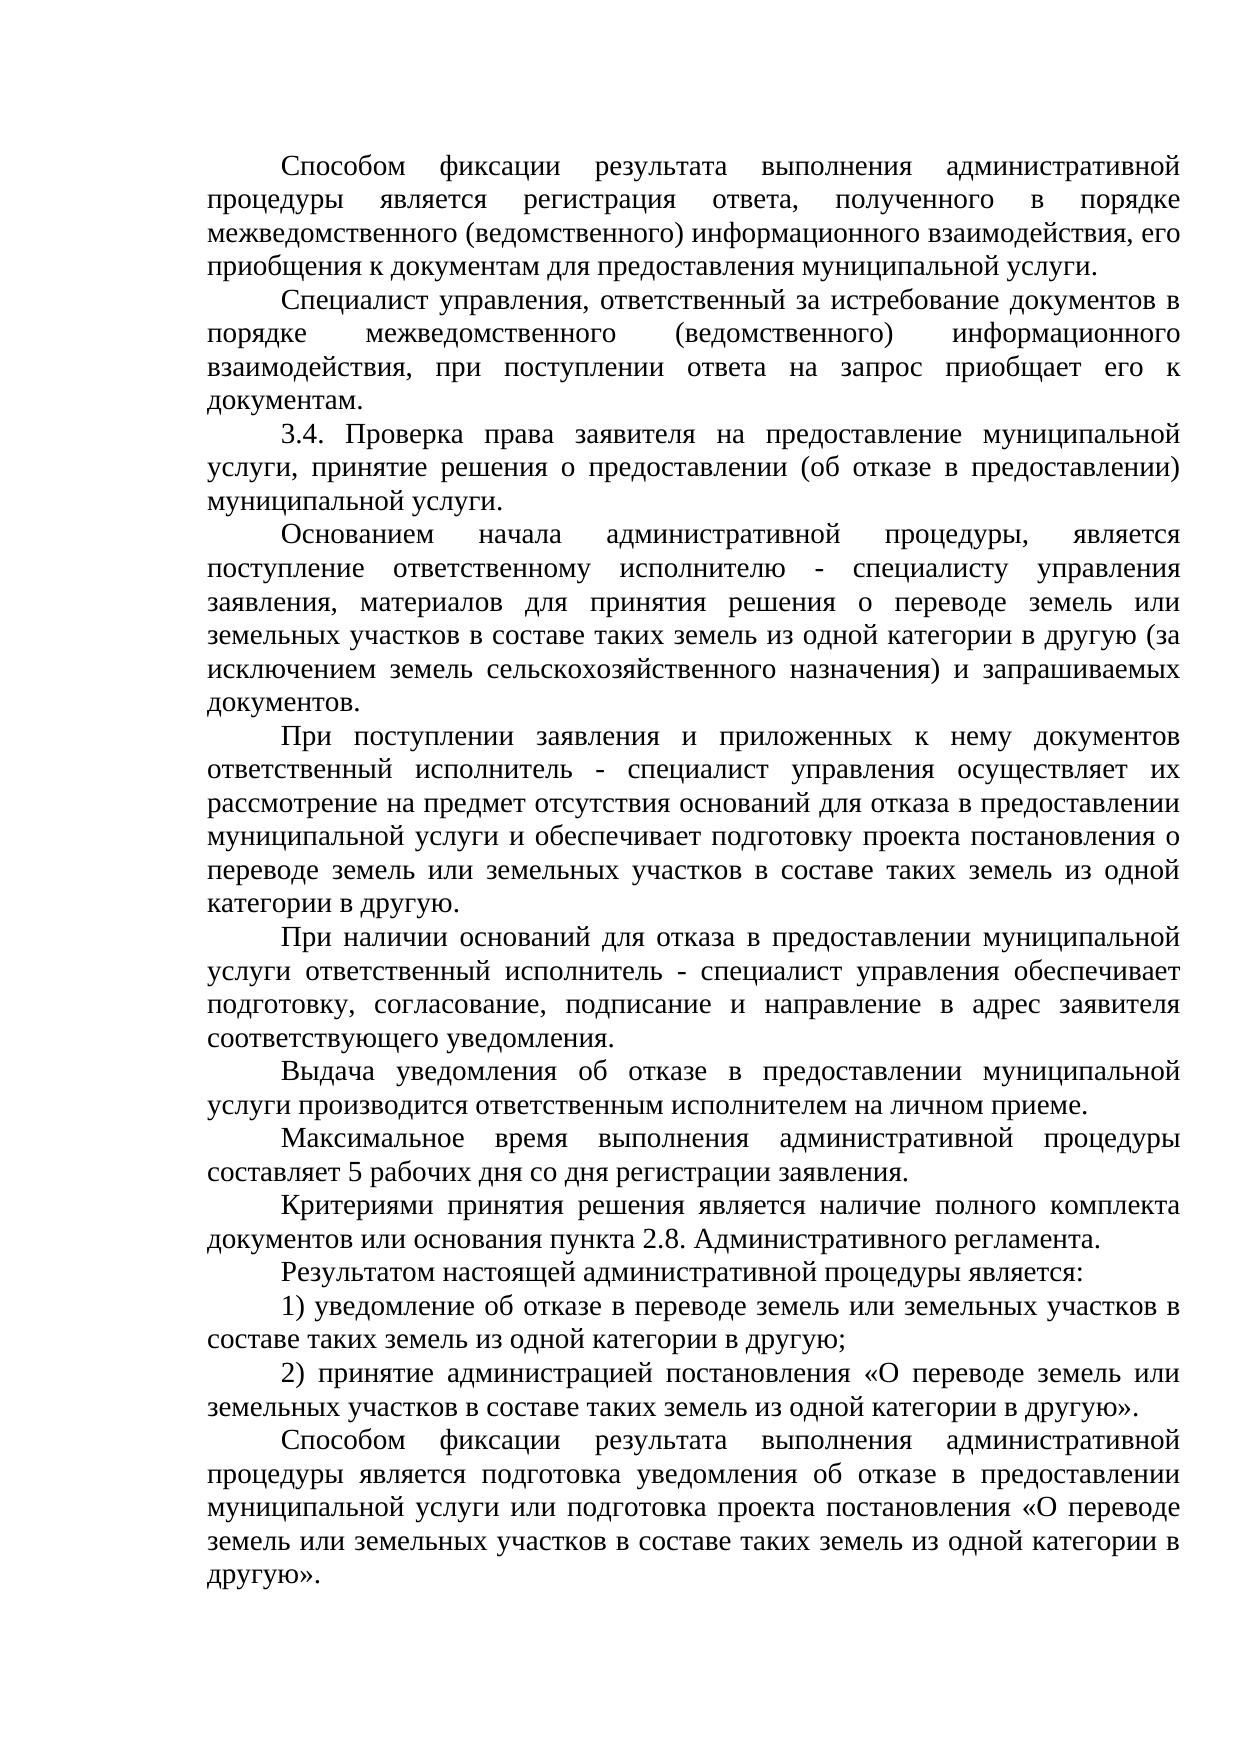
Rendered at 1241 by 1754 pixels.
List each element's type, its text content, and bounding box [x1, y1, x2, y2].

text Способом фиксации результата выполнения административной процедуры является подготовка уведомления об отказе в предоставлении муниципальной услуги или подготовка проекта постановления «О переводе земель или земельных участков в составе таких земель из одной категории в другую». [207, 1422, 1181, 1590]
text 2) принятие администрацией постановления «О переводе земель или земельных участков в составе таких земель из одной категории в другую». [207, 1355, 1181, 1422]
text Способом фиксации результата выполнения административной процедуры является регистрация ответа, полученного в порядке межведомственного (ведомственного) информационного взаимодействия, его приобщения к документам для предоставления муниципальной услуги. [207, 148, 1181, 282]
text Критериями принятия решения является наличие полного комплекта документов или основания пункта 2.8. Административного регламента. [207, 1187, 1181, 1254]
text Основанием начала административной процедуры, является поступление ответственному исполнителю - специалисту управления заявления, материалов для принятия решения о переводе земель или земельных участков в составе таких земель из одной категории в другую (за исключением земель сельскохозяйственного назначения) и запрашиваемых документов. [207, 517, 1181, 718]
text Выдача уведомления об отказе в предоставлении муниципальной услуги производится ответственным исполнителем на личном приеме. [207, 1053, 1181, 1120]
text 1) уведомление об отказе в переводе земель или земельных участков в составе таких земель из одной категории в другую; [207, 1288, 1181, 1355]
text Максимальное время выполнения административной процедуры составляет 5 рабочих дня со дня регистрации заявления. [207, 1120, 1181, 1187]
text При поступлении заявления и приложенных к нему документов ответственный исполнитель - специалист управления осуществляет их рассмотрение на предмет отсутствия оснований для отказа в предоставлении муниципальной услуги и обеспечивает подготовку проекта постановления о переводе земель или земельных участков в составе таких земель из одной категории в другую. [207, 718, 1181, 919]
text При наличии оснований для отказа в предоставлении муниципальной услуги ответственный исполнитель - специалист управления обеспечивает подготовку, согласование, подписание и направление в адрес заявителя соответствующего уведомления. [207, 919, 1181, 1053]
text Специалист управления, ответственный за истребование документов в порядке межведомственного (ведомственного) информационного взаимодействия, при поступлении ответа на запрос приобщает его к документам. [207, 282, 1181, 416]
text 3.4. Проверка права заявителя на предоставление муниципальной услуги, принятие решения о предоставлении (об отказе в предоставлении) муниципальной услуги. [207, 416, 1181, 517]
text Результатом настоящей административной процедуры является: [207, 1254, 1181, 1288]
